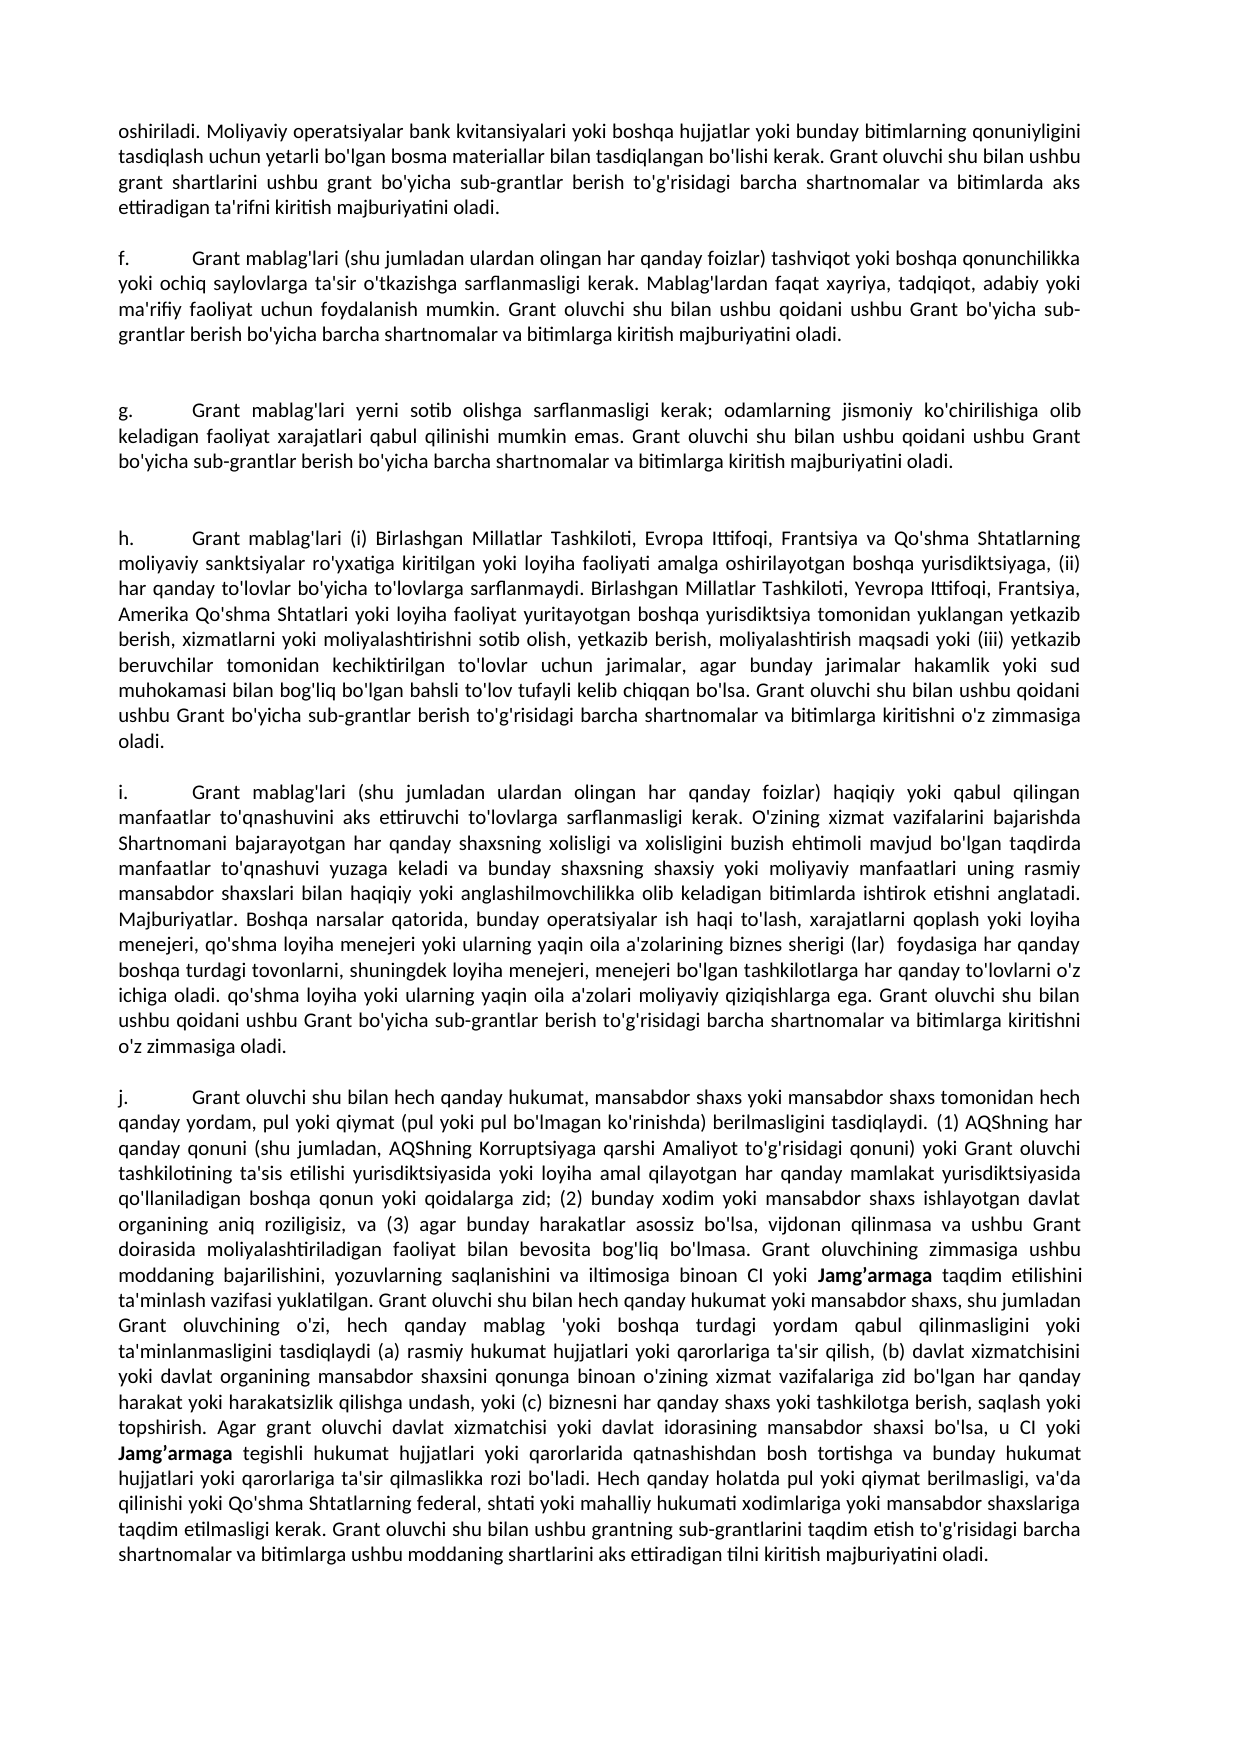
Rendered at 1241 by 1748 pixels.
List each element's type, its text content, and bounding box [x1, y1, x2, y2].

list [118, 118, 1082, 220]
list Grant mablag'lari (shu jumladan ulardan olingan har qanday foizlar) haqiqiy yoki qabul qilingan manfaatlar to'qnashuvini aks ettiruvchi to'lovlarga sarflanmasligi kerak. O'zining xizmat vazifalarini bajarishda Shartnomani bajarayotgan har qanday shaxsning xolisligi va xolisligini buzish ehtimoli mavjud bo'lgan taqdirda manfaatlar to'qnashuvi yuzaga keladi va bunday shaxsning shaxsiy yoki moliyaviy manfaatlari uning rasmiy mansabdor shaxslari bilan haqiqiy yoki anglashilmovchilikka olib keladigan bitimlarda ishtirok etishni anglatadi. Majburiyatlar. Boshqa narsalar qatorida, bunday operatsiyalar ish haqi to'lash, xarajatlarni qoplash yoki loyiha menejeri, qo'shma loyiha menejeri yoki ularning yaqin oila a'zolarining biznes sherigi (lar) foydasiga har qanday boshqa turdagi tovonlarni, shuningdek loyiha menejeri, menejeri bo'lgan tashkilotlarga har qanday to'lovlarni o'z ichiga oladi. qo'shma loyiha yoki ularning yaqin oila a'zolari moliyaviy qiziqishlarga ega. Grant oluvchi shu bilan ushbu qoidani ushbu Grant bo'yicha sub-grantlar berish to'g'risidagi barcha shartnomalar va bitimlarga kiritishni o'z zimmasiga oladi. [118, 779, 1082, 1058]
list Grant mablag'lari (i) Birlashgan Millatlar Tashkiloti, Evropa Ittifoqi, Frantsiya va Qo'shma Shtatlarning moliyaviy sanktsiyalar ro'yxatiga kiritilgan yoki loyiha faoliyati amalga oshirilayotgan boshqa yurisdiktsiyaga, (ii) har qanday to'lovlar bo'yicha to'lovlarga sarflanmaydi. Birlashgan Millatlar Tashkiloti, Yevropa Ittifoqi, Frantsiya, Amerika Qo'shma Shtatlari yoki loyiha faoliyat yuritayotgan boshqa yurisdiktsiya tomonidan yuklangan yetkazib berish, xizmatlarni yoki moliyalashtirishni sotib olish, yetkazib berish, moliyalashtirish maqsadi yoki (iii) yetkazib beruvchilar tomonidan kechiktirilgan to'lovlar uchun jarimalar, agar bunday jarimalar hakamlik yoki sud muhokamasi bilan bog'liq bo'lgan bahsli to'lov tufayli kelib chiqqan bo'lsa. Grant oluvchi shu bilan ushbu qoidani ushbu Grant bo'yicha sub-grantlar berish to'g'risidagi barcha shartnomalar va bitimlarga kiritishni o'z zimmasiga oladi. [118, 525, 1082, 753]
list Grant mablag'lari (shu jumladan ulardan olingan har qanday foizlar) tashviqot yoki boshqa qonunchilikka yoki ochiq saylovlarga ta'sir o'tkazishga sarflanmasligi kerak. Mablag'lardan faqat xayriya, tadqiqot, adabiy yoki ma'rifiy faoliyat uchun foydalanish mumkin. Grant oluvchi shu bilan ushbu qoidani ushbu Grant bo'yicha sub-grantlar berish bo'yicha barcha shartnomalar va bitimlarga kiritish majburiyatini oladi. [118, 245, 1082, 347]
list Grant oluvchi shu bilan hech qanday hukumat, mansabdor shaxs yoki mansabdor shaxs tomonidan hech qanday yordam, pul yoki qiymat (pul yoki pul bo'lmagan ko'rinishda) berilmasligini tasdiqlaydi. (1) AQShning har qanday qonuni (shu jumladan, AQShning Korruptsiyaga qarshi Amaliyot to'g'risidagi qonuni) yoki Grant oluvchi tashkilotining ta'sis etilishi yurisdiktsiyasida yoki loyiha amal qilayotgan har qanday mamlakat yurisdiktsiyasida qo'llaniladigan boshqa qonun yoki qoidalarga zid; (2) bunday xodim yoki mansabdor shaxs ishlayotgan davlat organining aniq roziligisiz, va (3) agar bunday harakatlar asossiz bo'lsa, vijdonan qilinmasa va ushbu Grant doirasida moliyalashtiriladigan faoliyat bilan bevosita bog'liq bo'lmasa. Grant oluvchining zimmasiga ushbu moddaning bajarilishini, yozuvlarning saqlanishini va iltimosiga binoan CI yoki Jamg’armaga taqdim etilishini ta'minlash vazifasi yuklatilgan. Grant oluvchi shu bilan hech qanday hukumat yoki mansabdor shaxs, shu jumladan Grant oluvchining o'zi, hech qanday mablag 'yoki boshqa turdagi yordam qabul qilinmasligini yoki ta'minlanmasligini tasdiqlaydi (a) rasmiy hukumat hujjatlari yoki qarorlariga ta'sir qilish, (b) davlat xizmatchisini yoki davlat organining mansabdor shaxsini qonunga binoan o'zining xizmat vazifalariga zid bo'lgan har qanday harakat yoki harakatsizlik qilishga undash, yoki (c) biznesni har qanday shaxs yoki tashkilotga berish, saqlash yoki topshirish. Agar grant oluvchi davlat xizmatchisi yoki davlat idorasining mansabdor shaxsi bo'lsa, u CI yoki Jamg’armaga tegishli hukumat hujjatlari yoki qarorlarida qatnashishdan bosh tortishga va bunday hukumat hujjatlari yoki qarorlariga ta'sir qilmaslikka rozi bo'ladi. Hech qanday holatda pul yoki qiymat berilmasligi, va'da qilinishi yoki Qo'shma Shtatlarning federal, shtati yoki mahalliy hukumati xodimlariga yoki mansabdor shaxslariga taqdim etilmasligi kerak. Grant oluvchi shu bilan ushbu grantning sub-grantlarini taqdim etish to'g'risidagi barcha shartnomalar va bitimlarga ushbu moddaning shartlarini aks ettiradigan tilni kiritish majburiyatini oladi. [118, 1084, 1082, 1567]
list Grant mablag'lari yerni sotib olishga sarflanmasligi kerak; odamlarning jismoniy ko'chirilishiga olib keladigan faoliyat xarajatlari qabul qilinishi mumkin emas. Grant oluvchi shu bilan ushbu qoidani ushbu Grant bo'yicha sub-grantlar berish bo'yicha barcha shartnomalar va bitimlarga kiritish majburiyatini oladi. [118, 398, 1082, 474]
